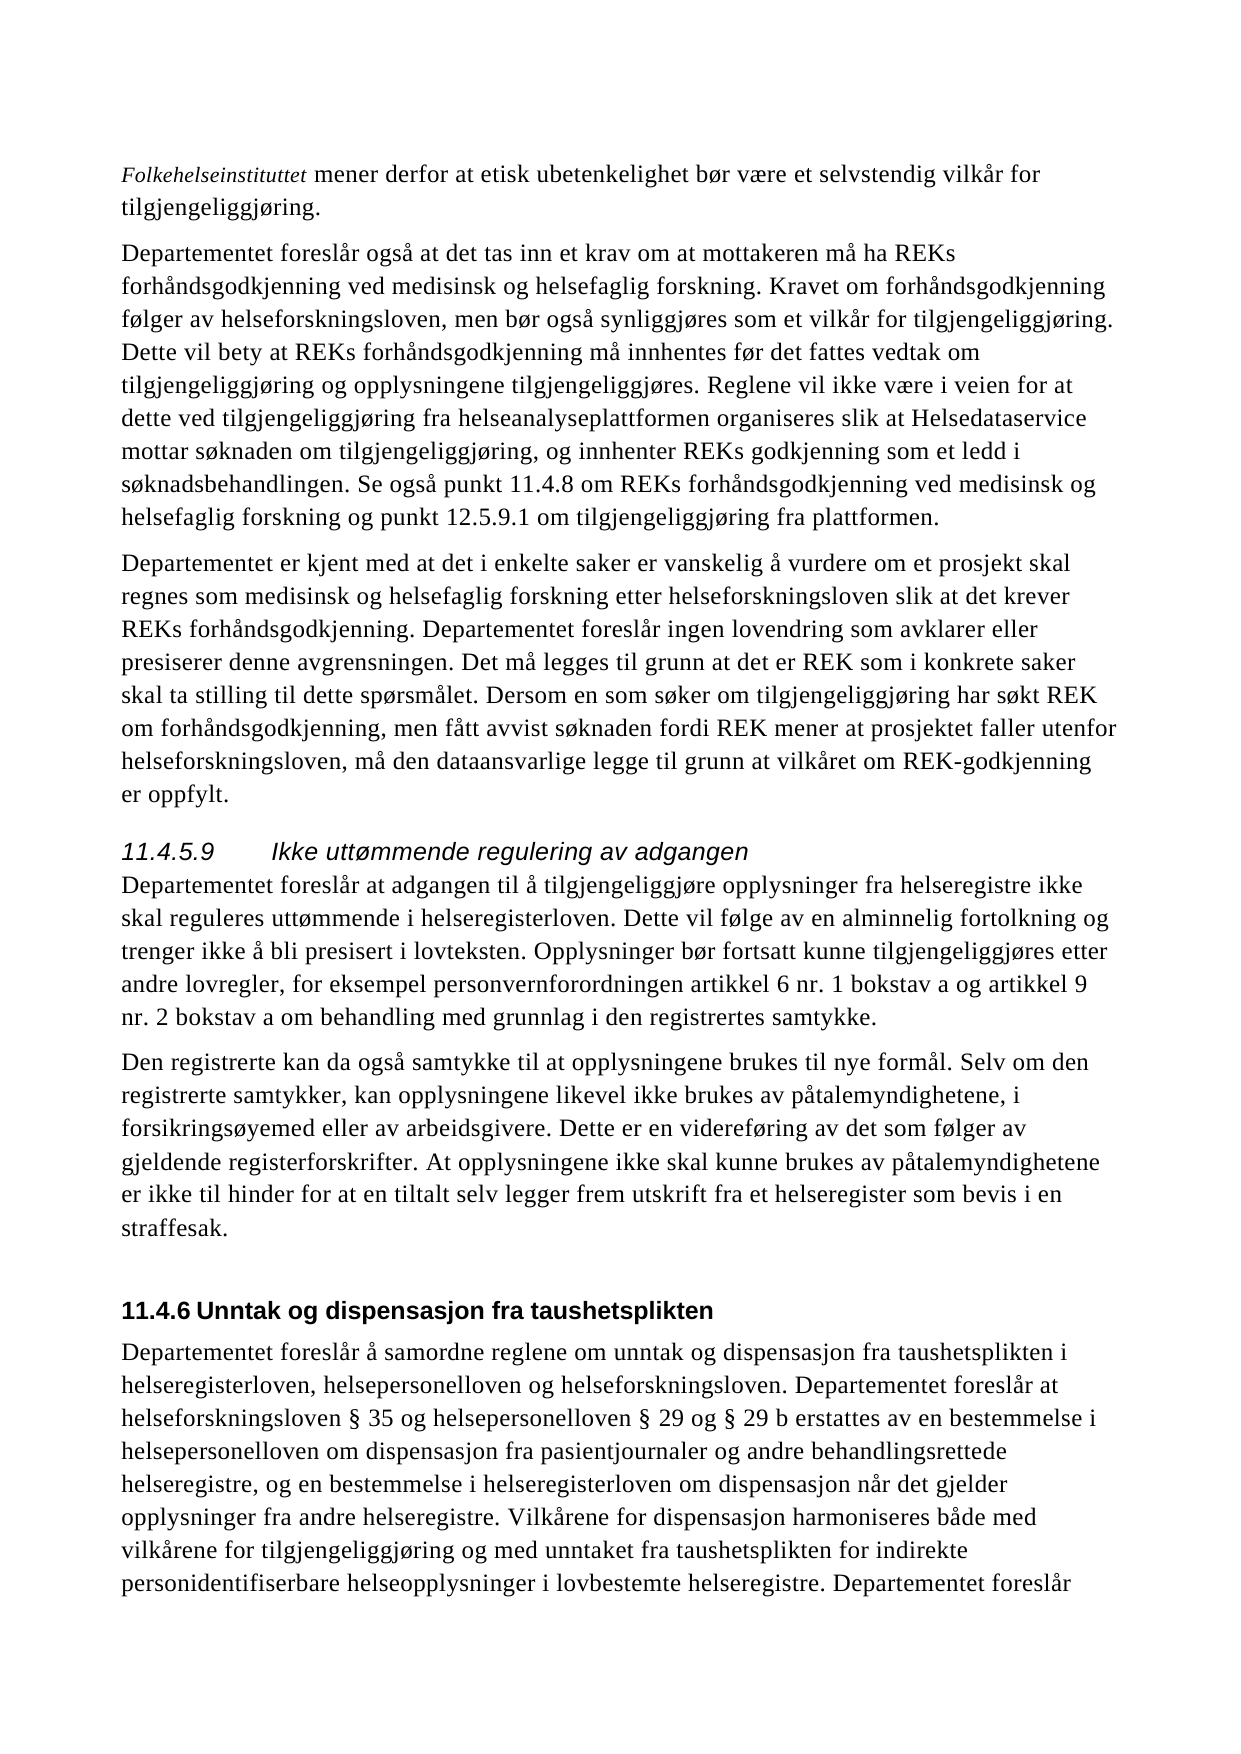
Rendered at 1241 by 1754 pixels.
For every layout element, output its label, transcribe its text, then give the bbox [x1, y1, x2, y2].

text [121, 1337, 1119, 1597]
subtitle Unntak og dispensasjon fra taushetsplikten [121, 1296, 1119, 1324]
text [121, 159, 1119, 221]
text Departementet foreslår at adgangen til å tilgjengeliggjøre opplysninger fra helseregistre ikke skal reguleres uttømmende i helseregisterloven. Dette vil følge av en alminnelig fortolkning og trenger ikke å bli presisert i lovteksten. Opplysninger bør fortsatt kunne tilgjengeliggjøres etter andre lovregler, for eksempel personvernforordningen artikkel 6 nr. 1 bokstav a og artikkel 9 nr. 2 bokstav a om behandling med grunnlag i den registrertes samtykke. [121, 870, 1119, 1031]
subtitle Ikke uttømmende regulering av adgangen [121, 837, 1119, 866]
text Departementet er kjent med at det i enkelte saker er vanskelig å vurdere om et prosjekt skal regnes som medisinsk og helsefaglig forskning etter helseforskningsloven slik at det krever REKs forhåndsgodkjenning. Departementet foreslår ingen lovendring som avklarer eller presiserer denne avgrensningen. Det må legges til grunn at det er REK som i konkrete saker skal ta stilling til dette spørsmålet. Dersom en som søker om tilgjengeliggjøring har søkt REK om forhåndsgodkjenning, men fått avvist søknaden fordi REK mener at prosjektet faller utenfor helseforskningsloven, må den dataansvarlige legge til grunn at vilkåret om REK-godkjenning er oppfylt. [121, 548, 1119, 808]
text Den registrerte kan da også samtykke til at opplysningene brukes til nye formål. Selv om den registrerte samtykker, kan opplysningene likevel ikke brukes av påtalemyndighetene, i forsikringsøyemed eller av arbeidsgivere. Dette er en videreføring av det som følger av gjeldende registerforskrifter. At opplysningene ikke skal kunne brukes av påtalemyndighetene er ikke til hinder for at en tiltalt selv legger frem utskrift fra et helseregister som bevis i en straffesak. [121, 1047, 1119, 1241]
text Departementet foreslår også at det tas inn et krav om at mottakeren må ha REKs forhåndsgodkjenning ved medisinsk og helsefaglig forskning. Kravet om forhåndsgodkjenning følger av helseforskningsloven, men bør også synliggjøres som et vilkår for tilgjengeliggjøring. Dette vil bety at REKs forhåndsgodkjenning må innhentes før det fattes vedtak om tilgjengeliggjøring og opplysningene tilgjengeliggjøres. Reglene vil ikke være i veien for at dette ved tilgjengeliggjøring fra helseanalyseplattformen organiseres slik at Helsedataservice mottar søknaden om tilgjengeliggjøring, og innhenter REKs godkjenning som et ledd i søknadsbehandlingen. Se også punkt 11.4.8 om REKs forhåndsgodkjenning ved medisinsk og helsefaglig forskning og punkt 12.5.9.1 om tilgjengeliggjøring fra plattformen. [121, 238, 1119, 531]
